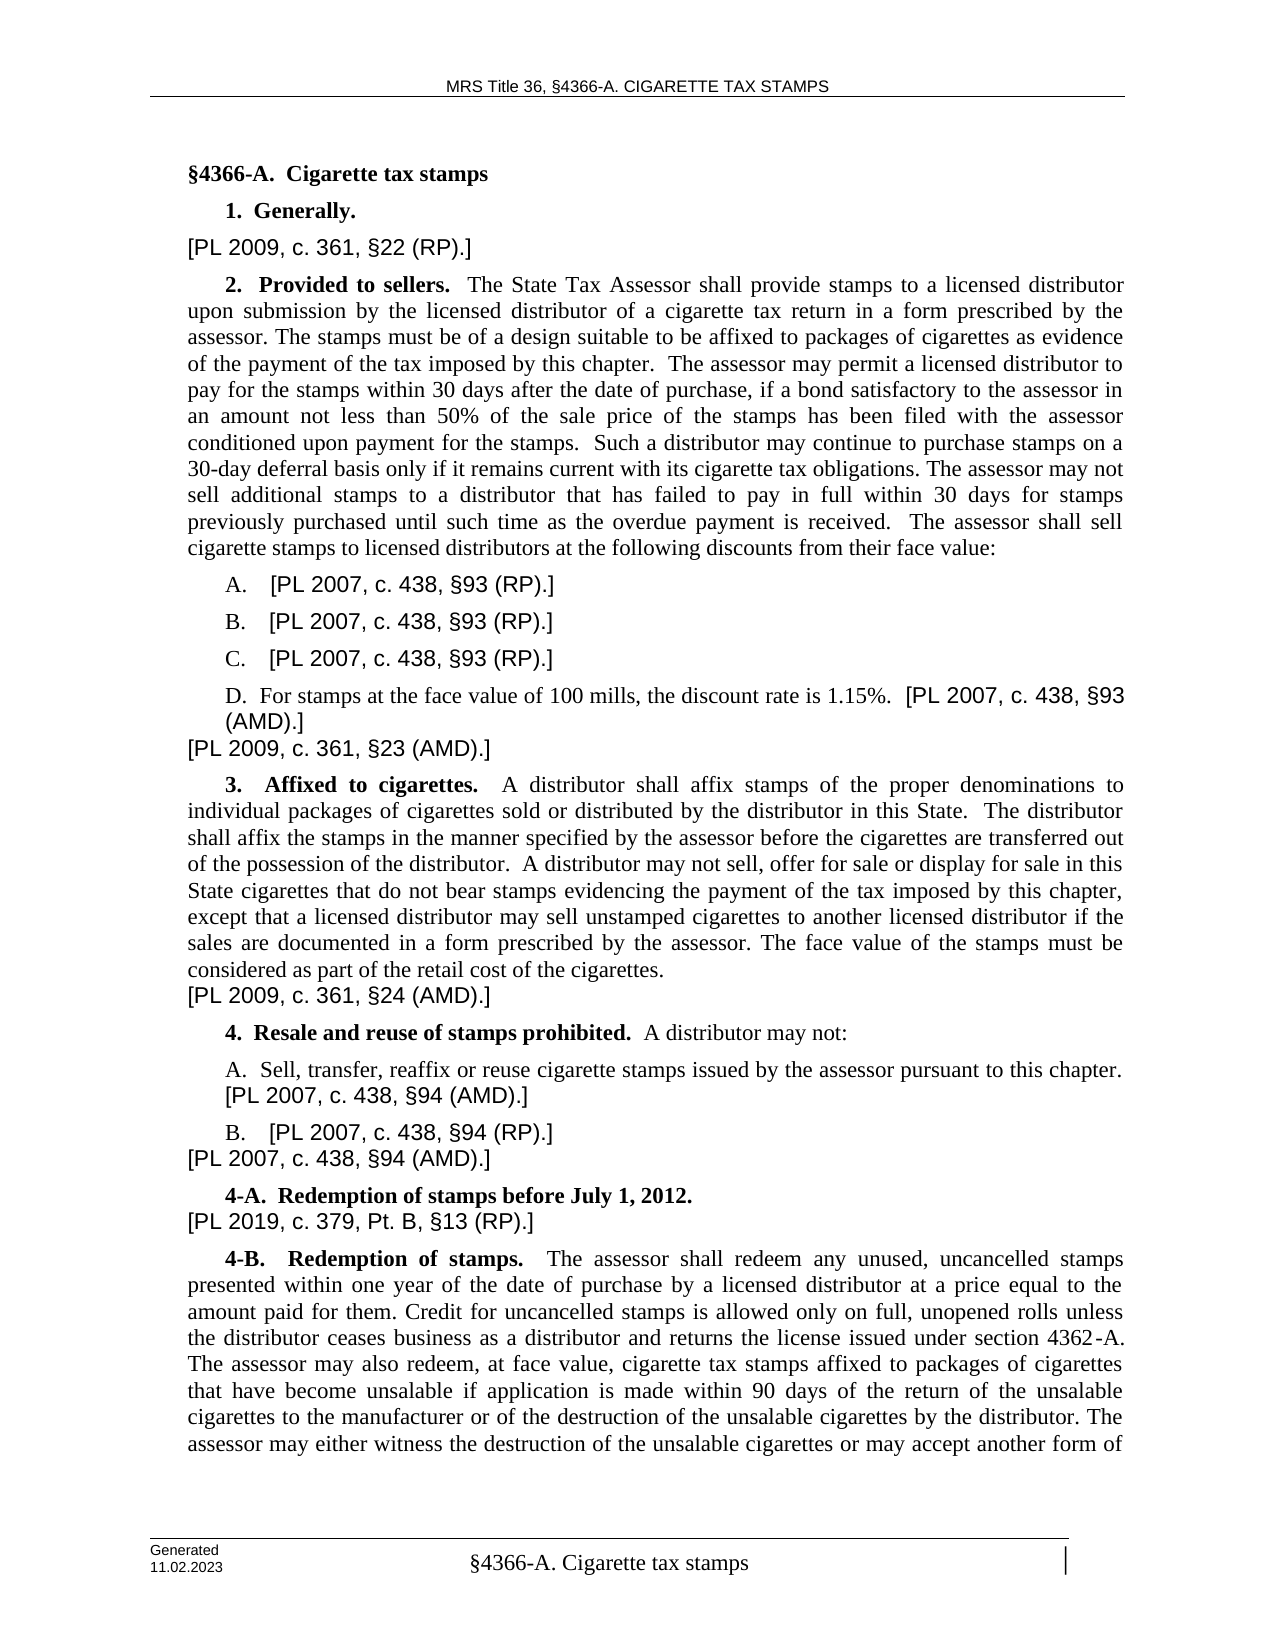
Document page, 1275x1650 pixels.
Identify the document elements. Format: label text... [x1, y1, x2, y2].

text C. [PL 2007, c. 438, §93 (RP).] [225, 645, 1125, 671]
text D. For stamps at the face value of 100 mills, the discount rate is 1.15%. [PL 2007, c. 438, §93 (AMD).] [225, 682, 1125, 734]
text 1. Generally. [187, 197, 1125, 223]
text [PL 2019, c. 379, Pt. B, §13 (RP).] [187, 1208, 1125, 1235]
text §4366-A. Cigarette tax stamps [187, 160, 1125, 187]
text [PL 2009, c. 361, §22 (RP).] [187, 234, 1125, 260]
text [PL 2009, c. 361, §24 (AMD).] [187, 982, 1125, 1008]
text [PL 2007, c. 438, §94 (AMD).] [187, 1145, 1125, 1172]
text [PL 2009, c. 361, §23 (AMD).] [187, 734, 1125, 761]
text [187, 1245, 1125, 1456]
text 2. Provided to sellers. The State Tax Assessor shall provide stamps to a licensed distributor upon submission by the licensed distributor of a cigarette tax return in a form prescribed by the assessor. The stamps must be of a design suitable to be affixed to packages of cigarettes as evidence of the payment of the tax imposed by this chapter. The assessor may permit a licensed distributor to pay for the stamps within 30 days after the date of purchase, if a bond satisfactory to the assessor in an amount not less than 50% of the sale price of the stamps has been filed with the assessor conditioned upon payment for the stamps. Such a distributor may continue to purchase stamps on a 30-day deferral basis only if it remains current with its cigarette tax obligations. The assessor may not sell additional stamps to a distributor that has failed to pay in full within 30 days for stamps previously purchased until such time as the overdue payment is received. The assessor shall sell cigarette stamps to licensed distributors at the following discounts from their face value: [187, 271, 1125, 561]
text B. [PL 2007, c. 438, §93 (RP).] [225, 608, 1125, 634]
text 4-A. Redemption of stamps before July 1, 2012. [187, 1182, 1125, 1208]
text A. Sell, transfer, reaffix or reuse cigarette stamps issued by the assessor pursuant to this chapter. [PL 2007, c. 438, §94 (AMD).] [225, 1056, 1125, 1108]
text 3. Affixed to cigarettes. A distributor shall affix stamps of the proper denominations to individual packages of cigarettes sold or distributed by the distributor in this State. The distributor shall affix the stamps in the manner specified by the assessor before the cigarettes are transferred out of the possession of the distributor. A distributor may not sell, offer for sale or display for sale in this State cigarettes that do not bear stamps evidencing the payment of the tax imposed by this chapter, except that a licensed distributor may sell unstamped cigarettes to another licensed distributor if the sales are documented in a form prescribed by the assessor. The face value of the stamps must be considered as part of the retail cost of the cigarettes. [187, 771, 1125, 982]
text B. [PL 2007, c. 438, §94 (RP).] [225, 1119, 1125, 1145]
text A. [PL 2007, c. 438, §93 (RP).] [225, 571, 1125, 597]
text 4. Resale and reuse of stamps prohibited. A distributor may not: [187, 1019, 1125, 1045]
